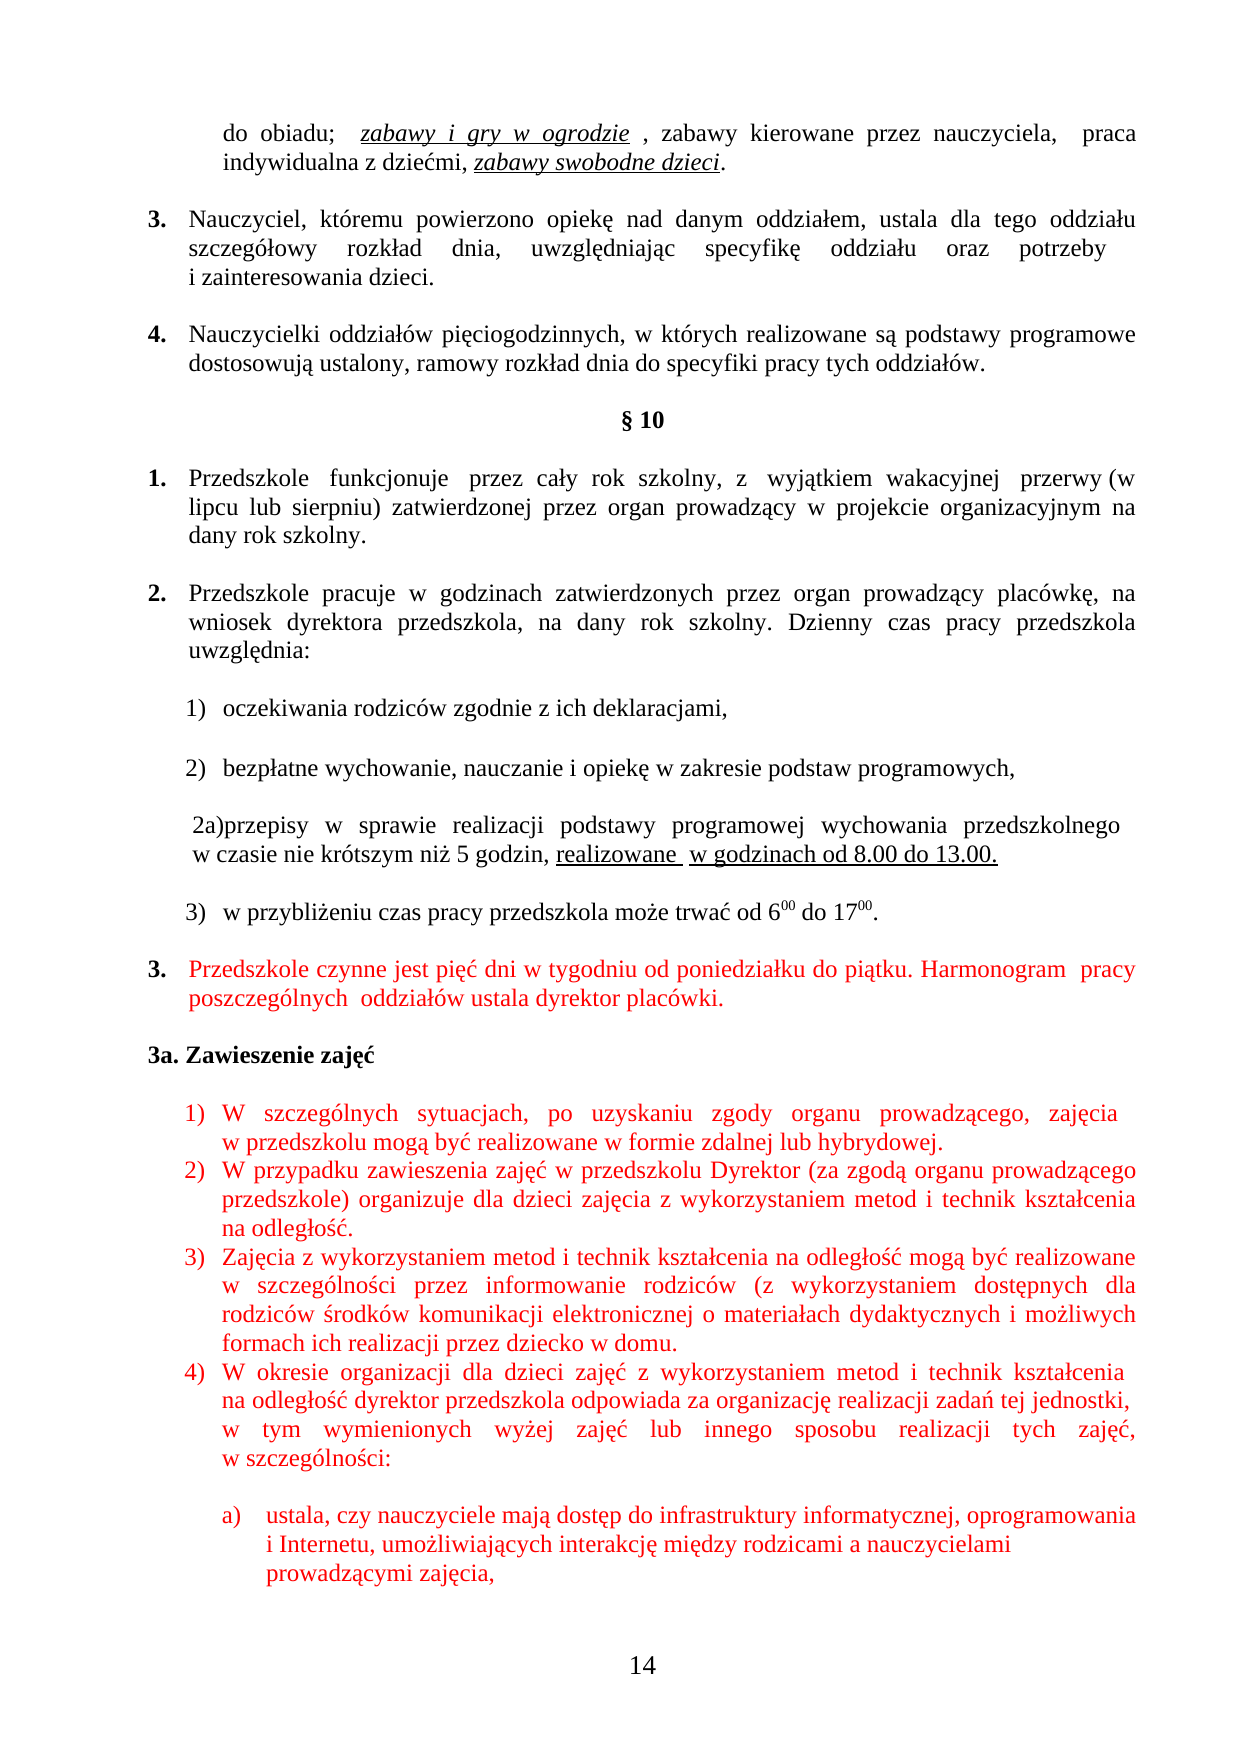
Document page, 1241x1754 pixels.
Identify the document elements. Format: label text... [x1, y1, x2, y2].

list Przedszkole czynne jest pięć dni w tygodniu od poniedziałku do piątku. Harmonogram pracy poszczególnych oddziałów ustala dyrektor placówki. [148, 954, 1137, 1012]
list Przedszkole funkcjonuje przez cały rok szkolny, z wyjątkiem wakacyjnej przerwy (w lipcu lub sierpniu) zatwierdzonej przez organ prowadzący w projekcie organizacyjnym na dany rok szkolny. [148, 463, 1137, 549]
list Nauczycielki oddziałów pięciogodzinnych, w których realizowane są podstawy programowe dostosowują ustalony, ramowy rozkład dnia do specyfiki pracy tych oddziałów. [148, 319, 1137, 377]
list w przybliżeniu czas pracy przedszkola może trwać od 600 do 1700. [185, 897, 1137, 926]
text § 10 [148, 406, 1137, 434]
list ustala, czy nauczyciele mają dostęp do infrastruktury informatycznej, oprogramowania i Internetu, umożliwiających interakcję między rodzicami a nauczycielami prowadzącymi zajęcia, [222, 1501, 1137, 1587]
list W szczególnych sytuacjach, po uzyskaniu zgody organu prowadzącego, zajęcia w przedszkolu mogą być realizowane w formie zdalnej lub hybrydowej. [184, 1098, 1137, 1156]
list Przedszkole pracuje w godzinach zatwierdzonych przez organ prowadzący placówkę, na wniosek dyrektora przedszkola, na dany rok szkolny. Dzienny czas pracy przedszkola uwzględnia: [148, 578, 1137, 664]
list W przypadku zawieszenia zajęć w przedszkolu Dyrektor (za zgodą organu prowadzącego przedszkole) organizuje dla dzieci zajęcia z wykorzystaniem metod i technik kształcenia na odległość. [184, 1156, 1137, 1242]
list Nauczyciel, któremu powierzono opiekę nad danym oddziałem, ustala dla tego oddziału szczegółowy rozkład dnia, uwzględniając specyfikę oddziału oraz potrzeby i zainteresowania dzieci. [148, 204, 1137, 291]
text 3a. Zawieszenie zajęć [173, 1041, 1137, 1069]
text 2a)przepisy w sprawie realizacji podstawy programowej wychowania przedszkolnego w czasie nie krótszym niż 5 godzin, realizowane w godzinach od 8.00 do 13.00. [192, 811, 1137, 868]
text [185, 118, 1137, 176]
list Zajęcia z wykorzystaniem metod i technik kształcenia na odległość mogą być realizowane w szczególności przez informowanie rodziców (z wykorzystaniem dostępnych dla rodziców środków komunikacji elektronicznej o materiałach dydaktycznych i możliwych formach ich realizacji przez dziecko w domu. [184, 1242, 1137, 1357]
list W okresie organizacji dla dzieci zajęć z wykorzystaniem metod i technik kształcenia na odległość dyrektor przedszkola odpowiada za organizację realizacji zadań tej jednostki, w tym wymienionych wyżej zajęć lub innego sposobu realizacji tych zajęć, w szczególności: [184, 1357, 1137, 1472]
list oczekiwania rodziców zgodnie z ich deklaracjami, [185, 693, 1137, 722]
list bezpłatne wychowanie, nauczanie i opiekę w zakresie podstaw programowych, [185, 753, 1137, 782]
